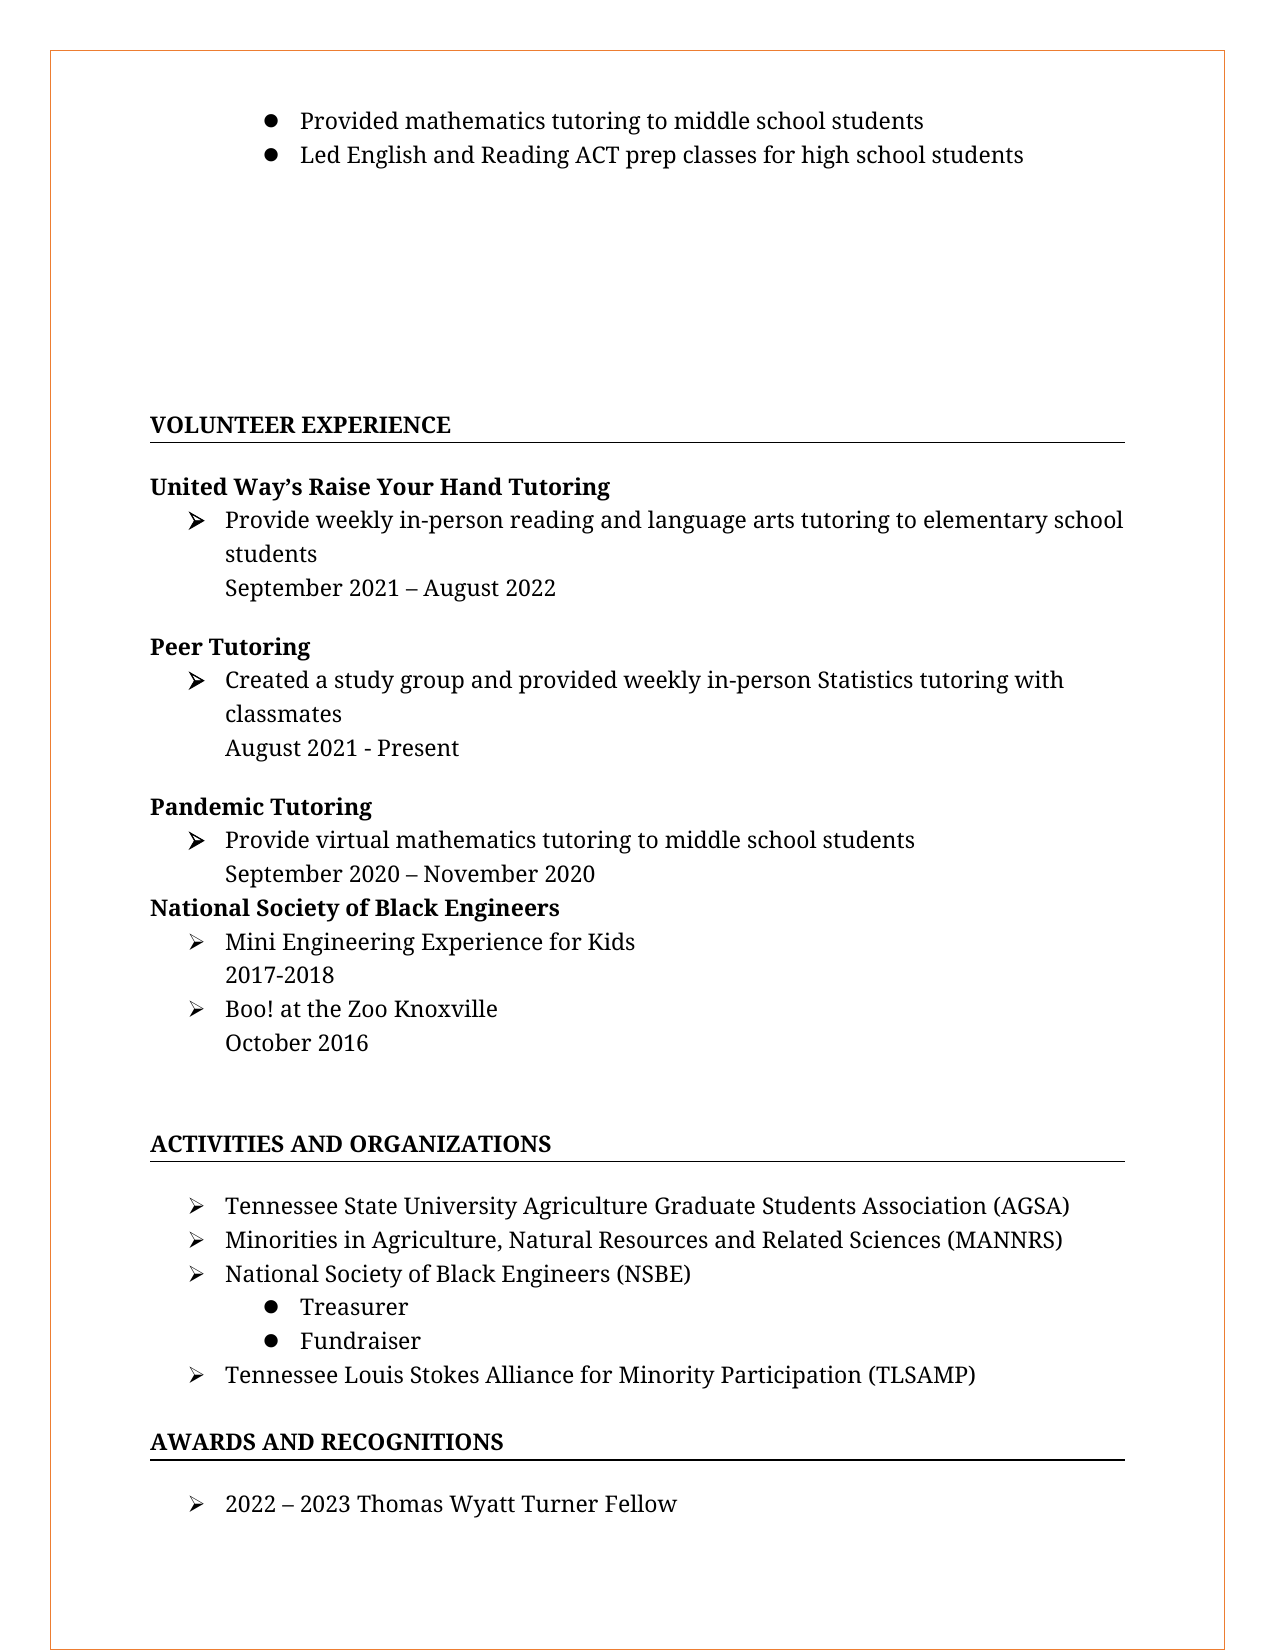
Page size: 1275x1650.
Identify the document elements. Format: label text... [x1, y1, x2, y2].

list 2022 – 2023 Thomas Wyatt Turner Fellow [187, 1488, 1125, 1519]
text VOLUNTEER EXPERIENCE [150, 409, 1125, 442]
list Led English and Reading ACT prep classes for high school students [262, 139, 1125, 170]
list Provide virtual mathematics tutoring to middle school students [187, 824, 1125, 856]
list Tennessee State University Agriculture Graduate Students Association (AGSA) [187, 1190, 1125, 1221]
list Fundraiser [262, 1325, 1125, 1356]
list September 2020 – November 2020 [225, 858, 1125, 889]
list Provided mathematics tutoring to middle school students [262, 105, 1125, 136]
text United Way’s Raise Your Hand Tutoring [150, 471, 1125, 502]
list Minorities in Agriculture, Natural Resources and Related Sciences (MANNRS) [187, 1224, 1125, 1255]
list Boo! at the Zoo Knoxville [187, 993, 1125, 1024]
text Peer Tutoring [150, 631, 1125, 662]
list Tennessee Louis Stokes Alliance for Minority Participation (TLSAMP) [187, 1359, 1125, 1390]
text National Society of Black Engineers [150, 892, 1125, 923]
list National Society of Black Engineers (NSBE) [187, 1257, 1125, 1289]
list October 2016 [225, 1027, 1125, 1058]
text ACTIVITIES AND ORGANIZATIONS [150, 1128, 1125, 1161]
list August 2021 - Present [225, 732, 1125, 763]
list 2017-2018 [225, 959, 1125, 991]
list Created a study group and provided weekly in-person Statistics tutoring with classmates [187, 664, 1125, 729]
list September 2021 – August 2022 [225, 572, 1125, 603]
list Treasurer [262, 1291, 1125, 1322]
list Provide weekly in-person reading and language arts tutoring to elementary school students [187, 504, 1125, 569]
list Mini Engineering Experience for Kids [187, 926, 1125, 957]
text Pandemic Tutoring [150, 791, 1125, 822]
text AWARDS AND RECOGNITIONS [150, 1426, 1125, 1459]
